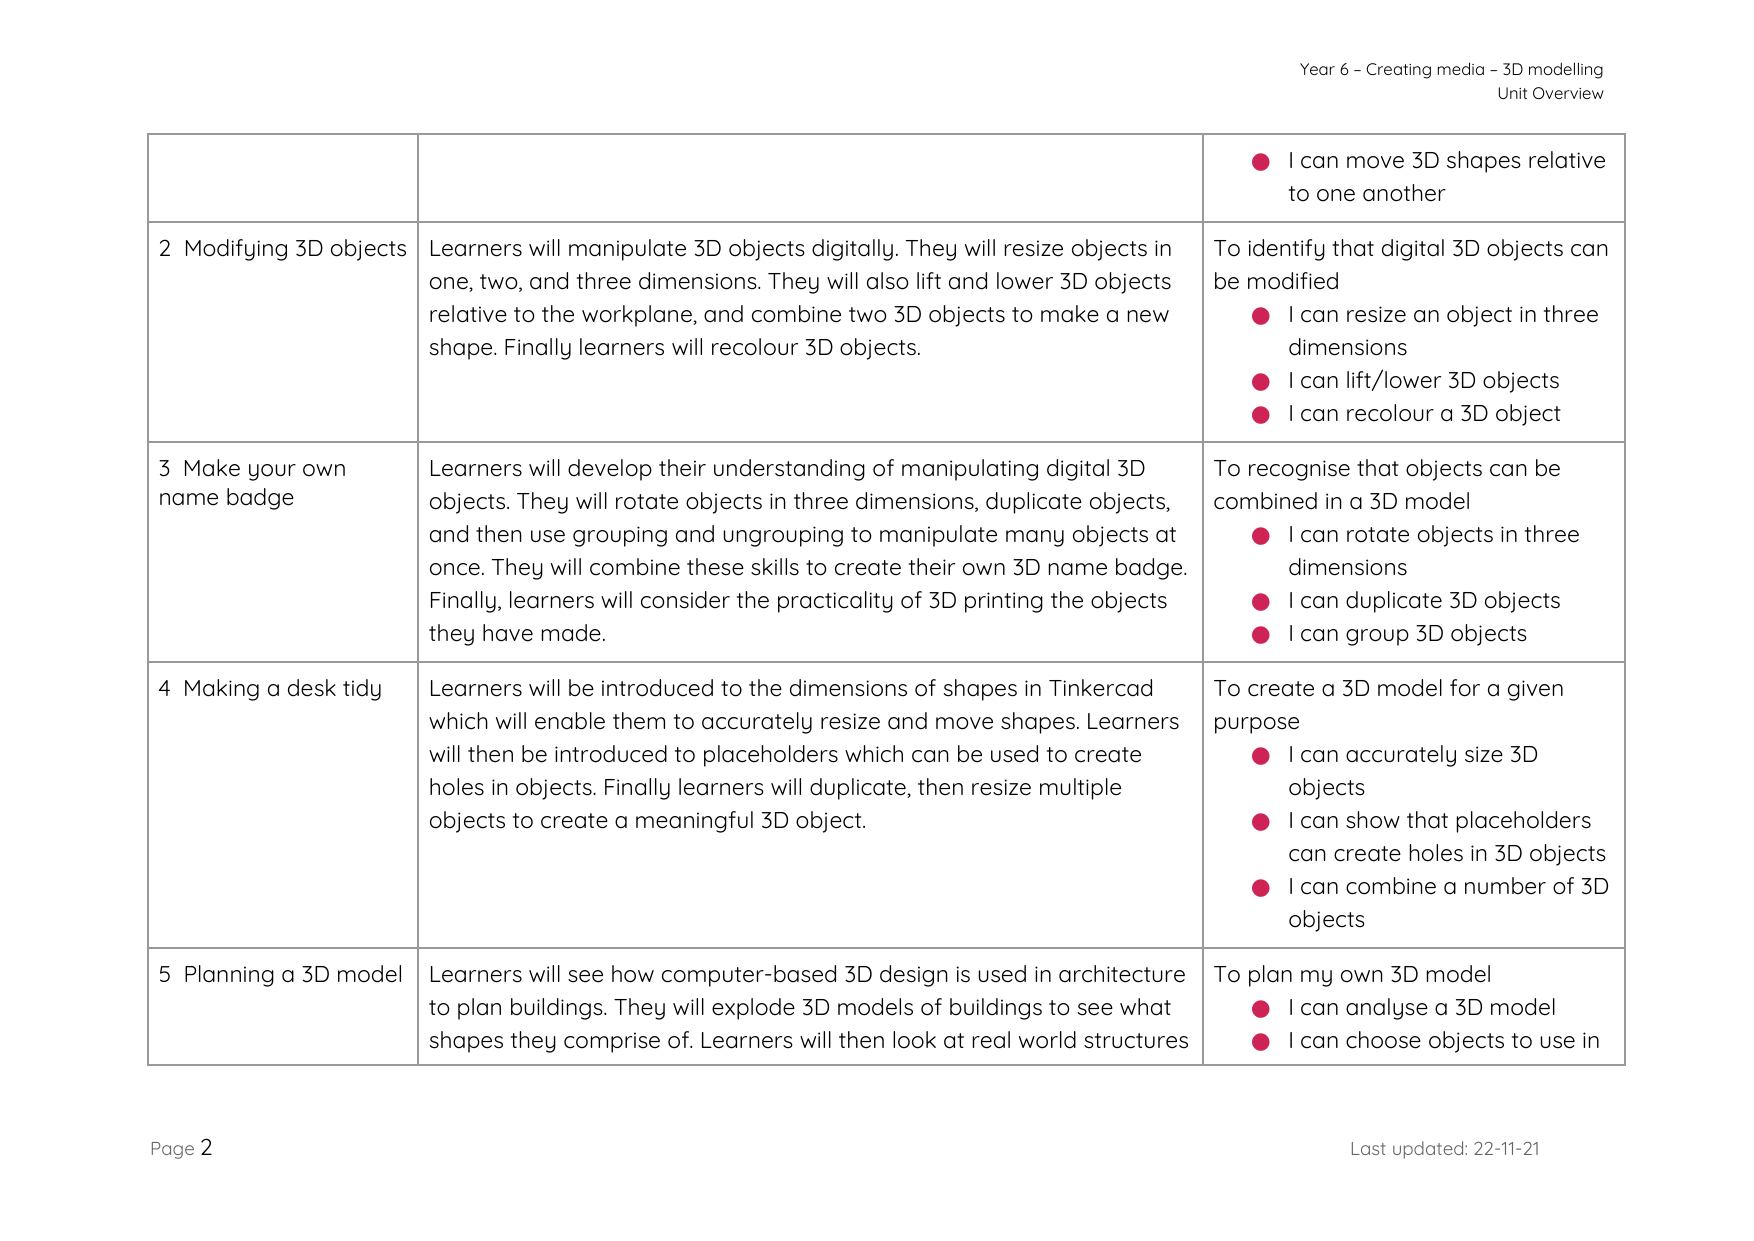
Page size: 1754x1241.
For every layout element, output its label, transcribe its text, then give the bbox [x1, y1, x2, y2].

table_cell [149, 949, 417, 1064]
table_cell Learners will be introduced to the dimensions of shapes in Tinkercad which will enable them to accurately resize and move shapes. Learners will then be introduced to placeholders which can be used to create holes in objects. Finally learners will duplicate, then resize multiple objects to create a meaningful 3D object. [419, 663, 1202, 947]
table_cell To identify that digital 3D objects can be modified I can resize an object in three dimensions I can lift/lower 3D objects I can recolour a 3D object [1204, 223, 1624, 441]
table_cell To create a 3D model for a given purpose I can accurately size 3D objects I can show that placeholders can create holes in 3D objects I can combine a number of 3D objects [1204, 663, 1624, 947]
table_cell To recognise that objects can be combined in a 3D model I can rotate objects in three dimensions I can duplicate 3D objects I can group 3D objects [1204, 443, 1624, 661]
table_cell 2 Modifying 3D objects [149, 223, 417, 441]
table_cell 3 Make your own name badge [149, 443, 417, 661]
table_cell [149, 135, 417, 221]
table_cell 4 Making a desk tidy [149, 663, 417, 947]
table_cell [419, 135, 1202, 221]
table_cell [419, 949, 1202, 1064]
table_cell Learners will develop their understanding of manipulating digital 3D objects. They will rotate objects in three dimensions, duplicate objects, and then use grouping and ungrouping to manipulate many objects at once. They will combine these skills to create their own 3D name badge. Finally, learners will consider the practicality of 3D printing the objects they have made. [419, 443, 1202, 661]
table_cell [1204, 135, 1624, 221]
table_cell Learners will manipulate 3D objects digitally. They will resize objects in one, two, and three dimensions. They will also lift and lower 3D objects relative to the workplane, and combine two 3D objects to make a new shape. Finally learners will recolour 3D objects. [419, 223, 1202, 441]
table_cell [1204, 949, 1624, 1064]
